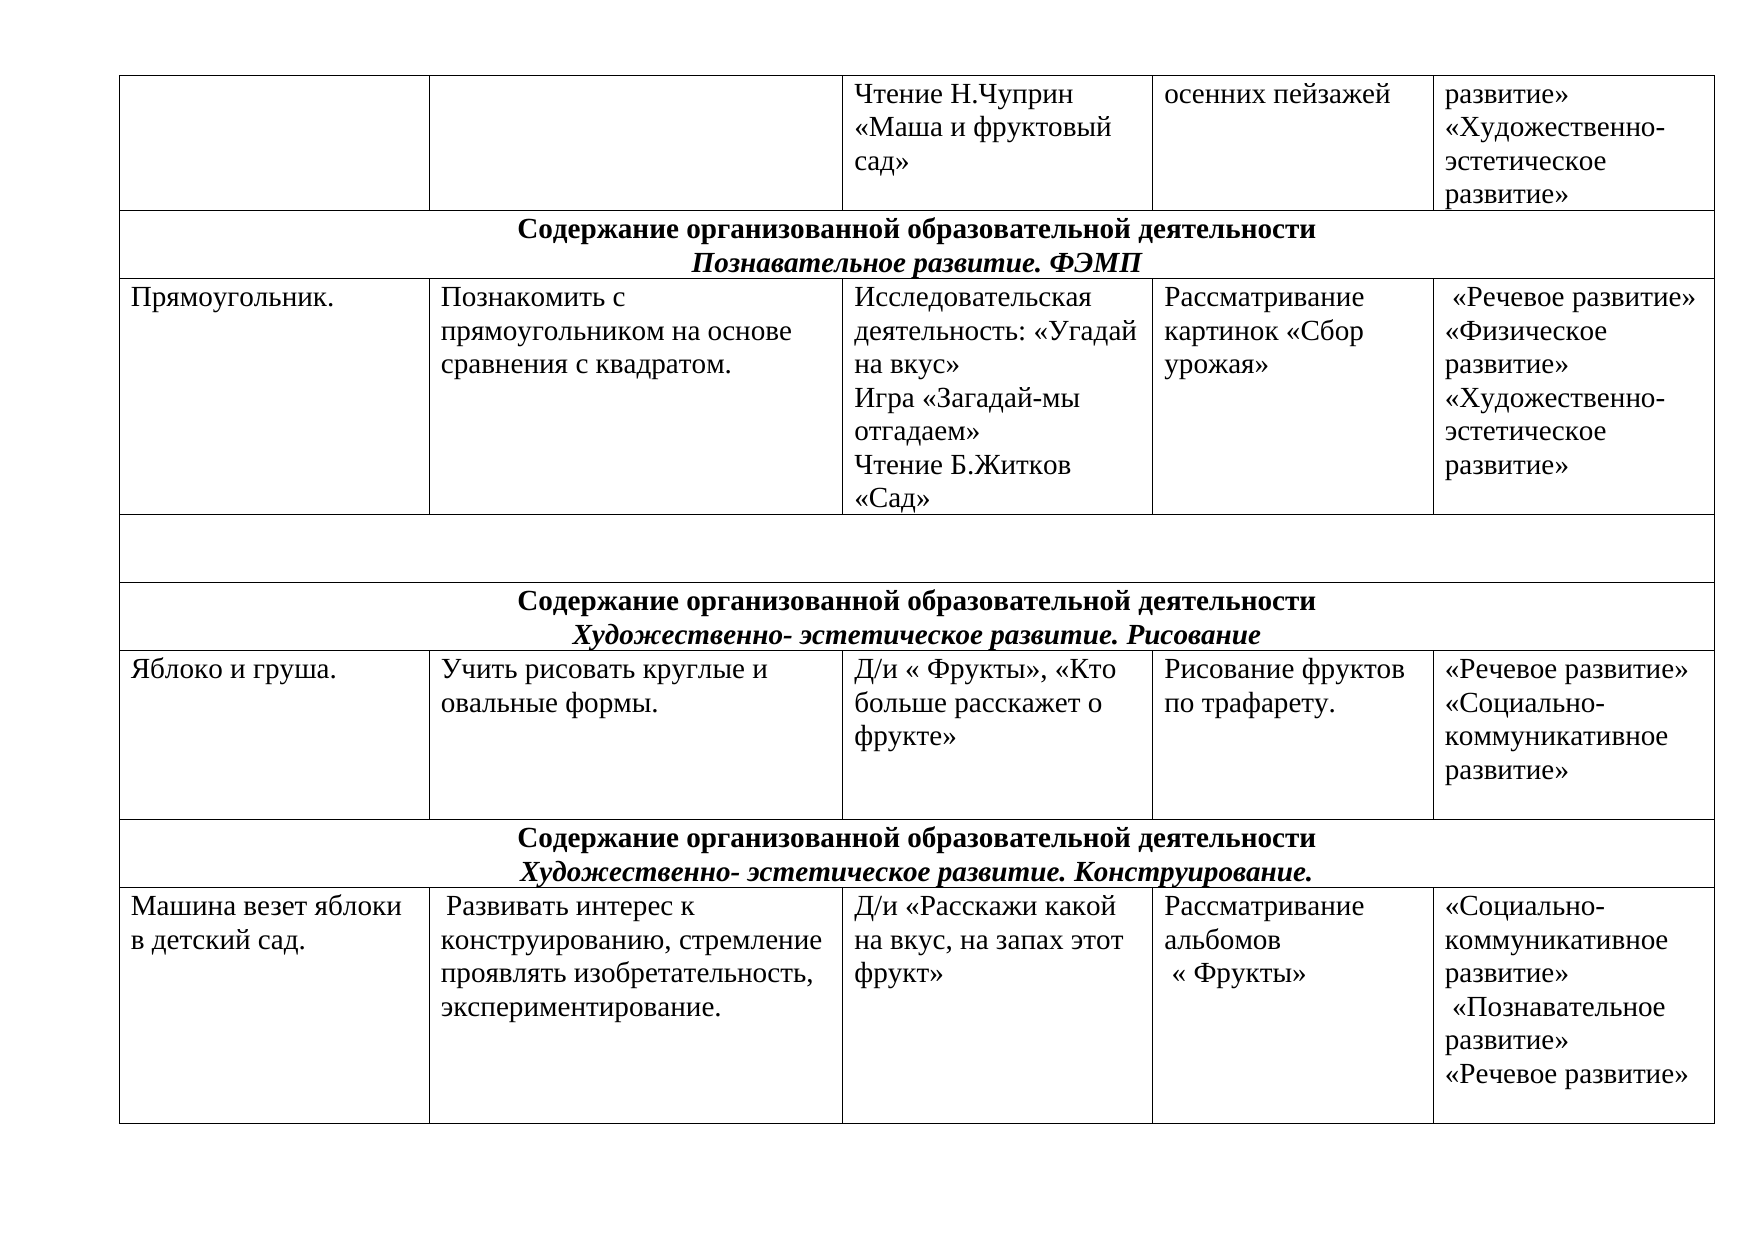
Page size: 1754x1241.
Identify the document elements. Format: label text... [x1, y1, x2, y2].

table_cell Учить рисовать круглые и овальные формы. [430, 651, 842, 819]
table_cell Познакомить с прямоугольником на основе сравнения с квадратом. [430, 279, 842, 514]
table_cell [430, 76, 842, 210]
table_cell Рисование фруктов по трафарету. [1153, 651, 1433, 819]
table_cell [1153, 76, 1433, 210]
table_cell Прямоугольник. [120, 279, 429, 514]
table_cell «Речевое развитие» «Физическое развитие» «Художественно-эстетическое развитие» [1434, 279, 1714, 514]
table_cell Машина везет яблоки в детский сад. [120, 888, 429, 1123]
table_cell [1434, 76, 1714, 210]
table_cell Д/и «Расскажи какой на вкус, на запах этот фрукт» [843, 888, 1152, 1123]
table_cell Яблоко и груша. [120, 651, 429, 819]
table_cell «Речевое развитие» «Социально-коммуникативное развитие» [1434, 651, 1714, 819]
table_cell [843, 76, 1152, 210]
table_cell Рассматривание альбомов « Фрукты» [1153, 888, 1433, 1123]
table_cell Содержание организованной образовательной деятельности Познавательное развитие. ФЭМП [120, 211, 1714, 278]
table_cell «Социально-коммуникативное развитие» «Познавательное развитие» «Речевое развитие» [1434, 888, 1714, 1123]
table_cell [120, 515, 1714, 582]
table_cell Содержание организованной образовательной деятельности Художественно- эстетическое развитие. Рисование [120, 583, 1714, 650]
table_cell Д/и « Фрукты», «Кто больше расскажет о фрукте» [843, 651, 1152, 819]
table_cell Содержание организованной образовательной деятельности Художественно- эстетическое развитие. Конструирование. [120, 820, 1714, 887]
table_cell Развивать интерес к конструированию, стремление проявлять изобретательность, экспериментирование. [430, 888, 842, 1123]
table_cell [120, 76, 429, 210]
table_cell Исследовательская деятельность: «Угадай на вкус» Игра «Загадай-мы отгадаем» Чтение Б.Житков «Сад» [843, 279, 1152, 514]
table_cell Рассматривание картинок «Сбор урожая» [1153, 279, 1433, 514]
